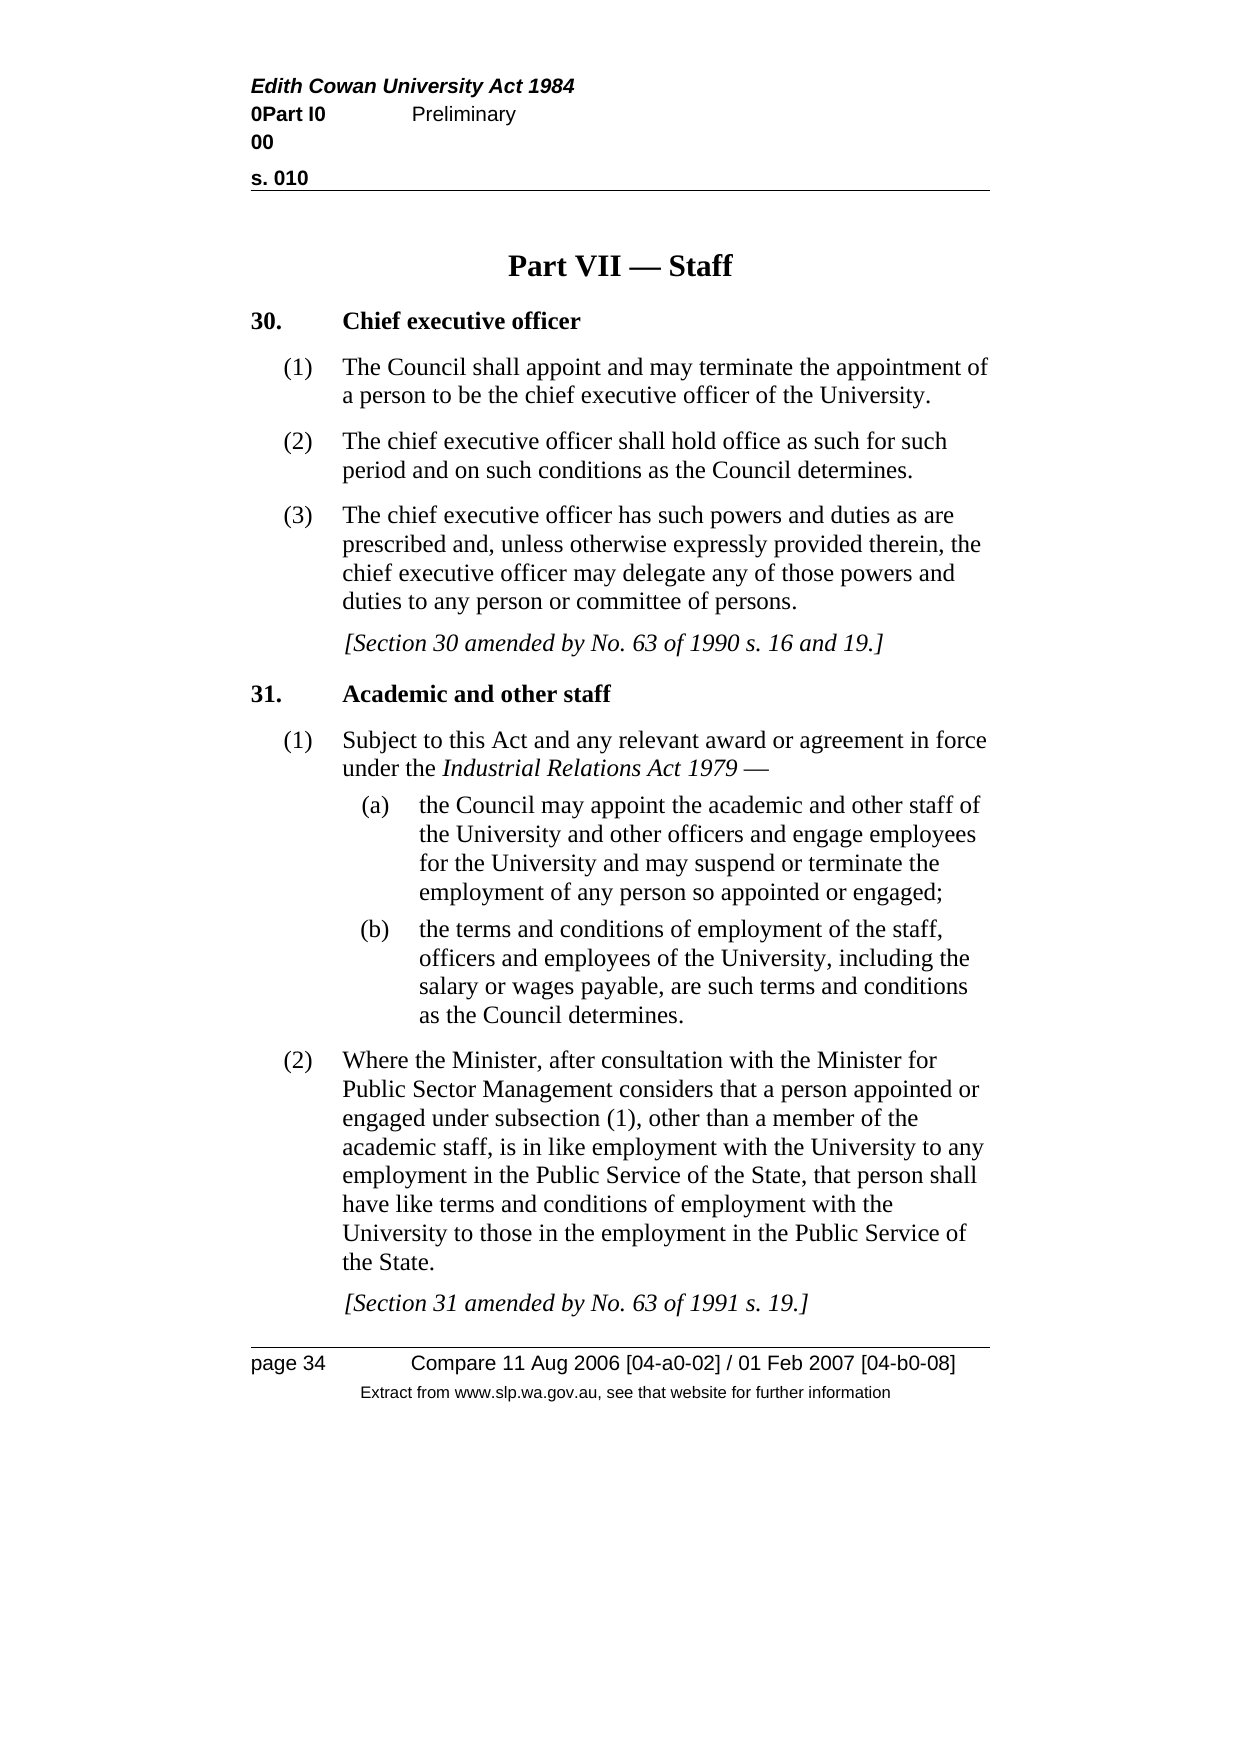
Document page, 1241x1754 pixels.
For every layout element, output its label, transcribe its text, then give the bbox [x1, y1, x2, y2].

text (a) the Council may appoint the academic and other staff of the University and other officers and engage employees for the University and may suspend or terminate the employment of any person so appointed or engaged; [251, 791, 990, 906]
text [Section 30 amended by No. 63 of 1990 s. 16 and 19.] [251, 628, 990, 656]
subtitle Part VII — Staff [251, 247, 990, 283]
text (2) Where the Minister, after consultation with the Minister for Public Sector Management considers that a person appointed or engaged under subsection (1), other than a member of the academic staff, is in like employment with the University to any employment in the Public Service of the State, that person shall have like terms and conditions of employment with the University to those in the employment in the Public Service of the State. [251, 1046, 990, 1276]
text (2) The chief executive officer shall hold office as such for such period and on such conditions as the Council determines. [251, 426, 990, 483]
text (1) Subject to this Act and any relevant award or agreement in force under the Industrial Relations Act 1979 — [251, 725, 990, 782]
text [Section 31 amended by No. 63 of 1991 s. 19.] [251, 1288, 990, 1317]
text (1) The Council shall appoint and may terminate the appointment of a person to be the chief executive officer of the University. [251, 352, 990, 409]
text (b) the terms and conditions of employment of the staff, officers and employees of the University, including the salary or wages payable, are such terms and conditions as the Council determines. [251, 914, 990, 1029]
subtitle 30. Chief executive officer [251, 306, 990, 335]
text (3) The chief executive officer has such powers and duties as are prescribed and, unless otherwise expressly provided therein, the chief executive officer may delegate any of those powers and duties to any person or committee of persons. [251, 500, 990, 615]
subtitle 31. Academic and other staff [251, 679, 990, 708]
